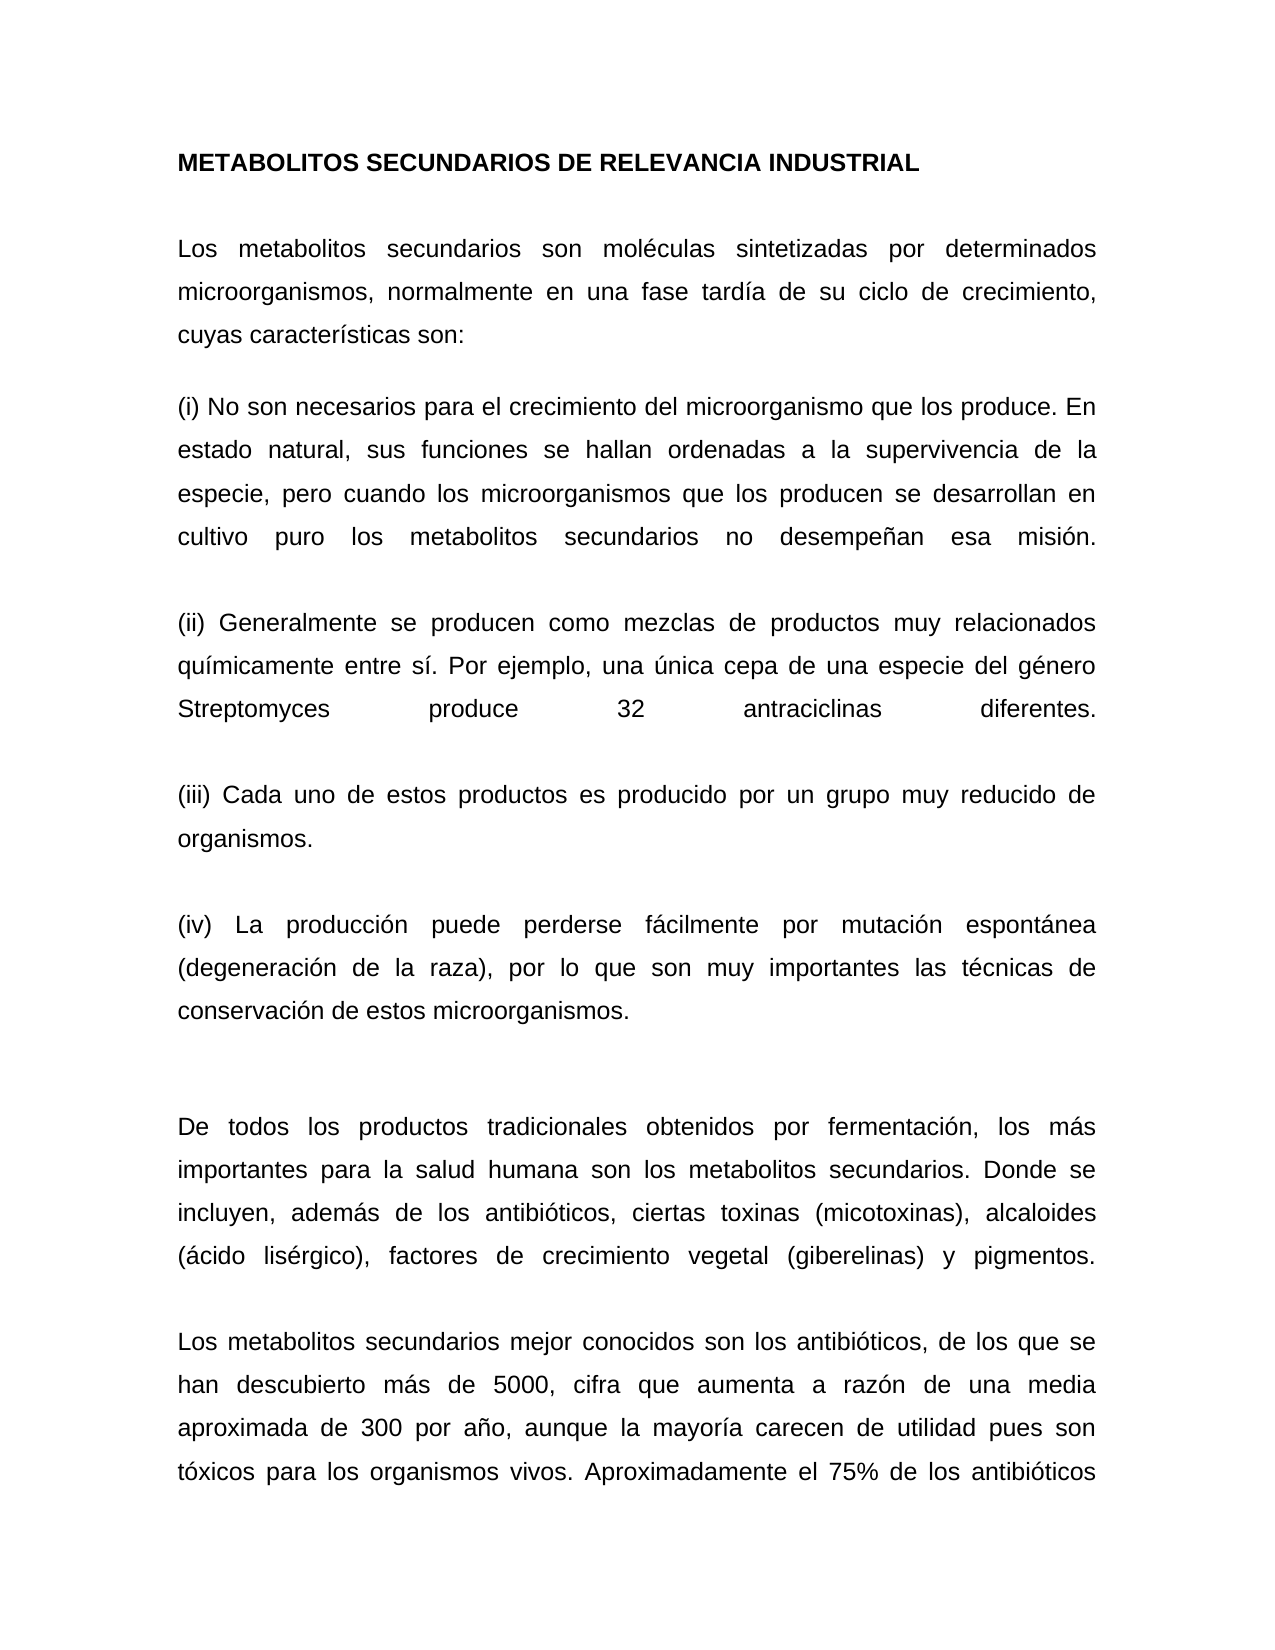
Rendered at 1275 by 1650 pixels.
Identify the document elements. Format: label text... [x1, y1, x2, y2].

text Los metabolitos secundarios son moléculas sintetizadas por determinados microorganismos, normalmente en una fase tardía de su ciclo de crecimiento, cuyas características son: [177, 191, 1098, 349]
text METABOLITOS SECUNDARIOS DE RELEVANCIA INDUSTRIAL [177, 148, 1098, 176]
text (i) No son necesarios para el crecimiento del microorganismo que los produce. En estado natural, sus funciones se hallan ordenadas a la supervivencia de la especie, pero cuando los microorganismos que los producen se desarrollan en cultivo puro los metabolitos secundarios no desempeñan esa misión. (ii) Generalmente se producen como mezclas de productos muy relacionados químicamente entre sí. Por ejemplo, una única cepa de una especie del género Streptomyces produce 32 antraciclinas diferentes. (iii) Cada uno de estos productos es producido por un grupo muy reducido de organismos. (iv) La producción puede perderse fácilmente por mutación espontánea (degeneración de la raza), por lo que son muy importantes las técnicas de conservación de estos microorganismos. [177, 392, 1098, 1025]
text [177, 1068, 1098, 1485]
